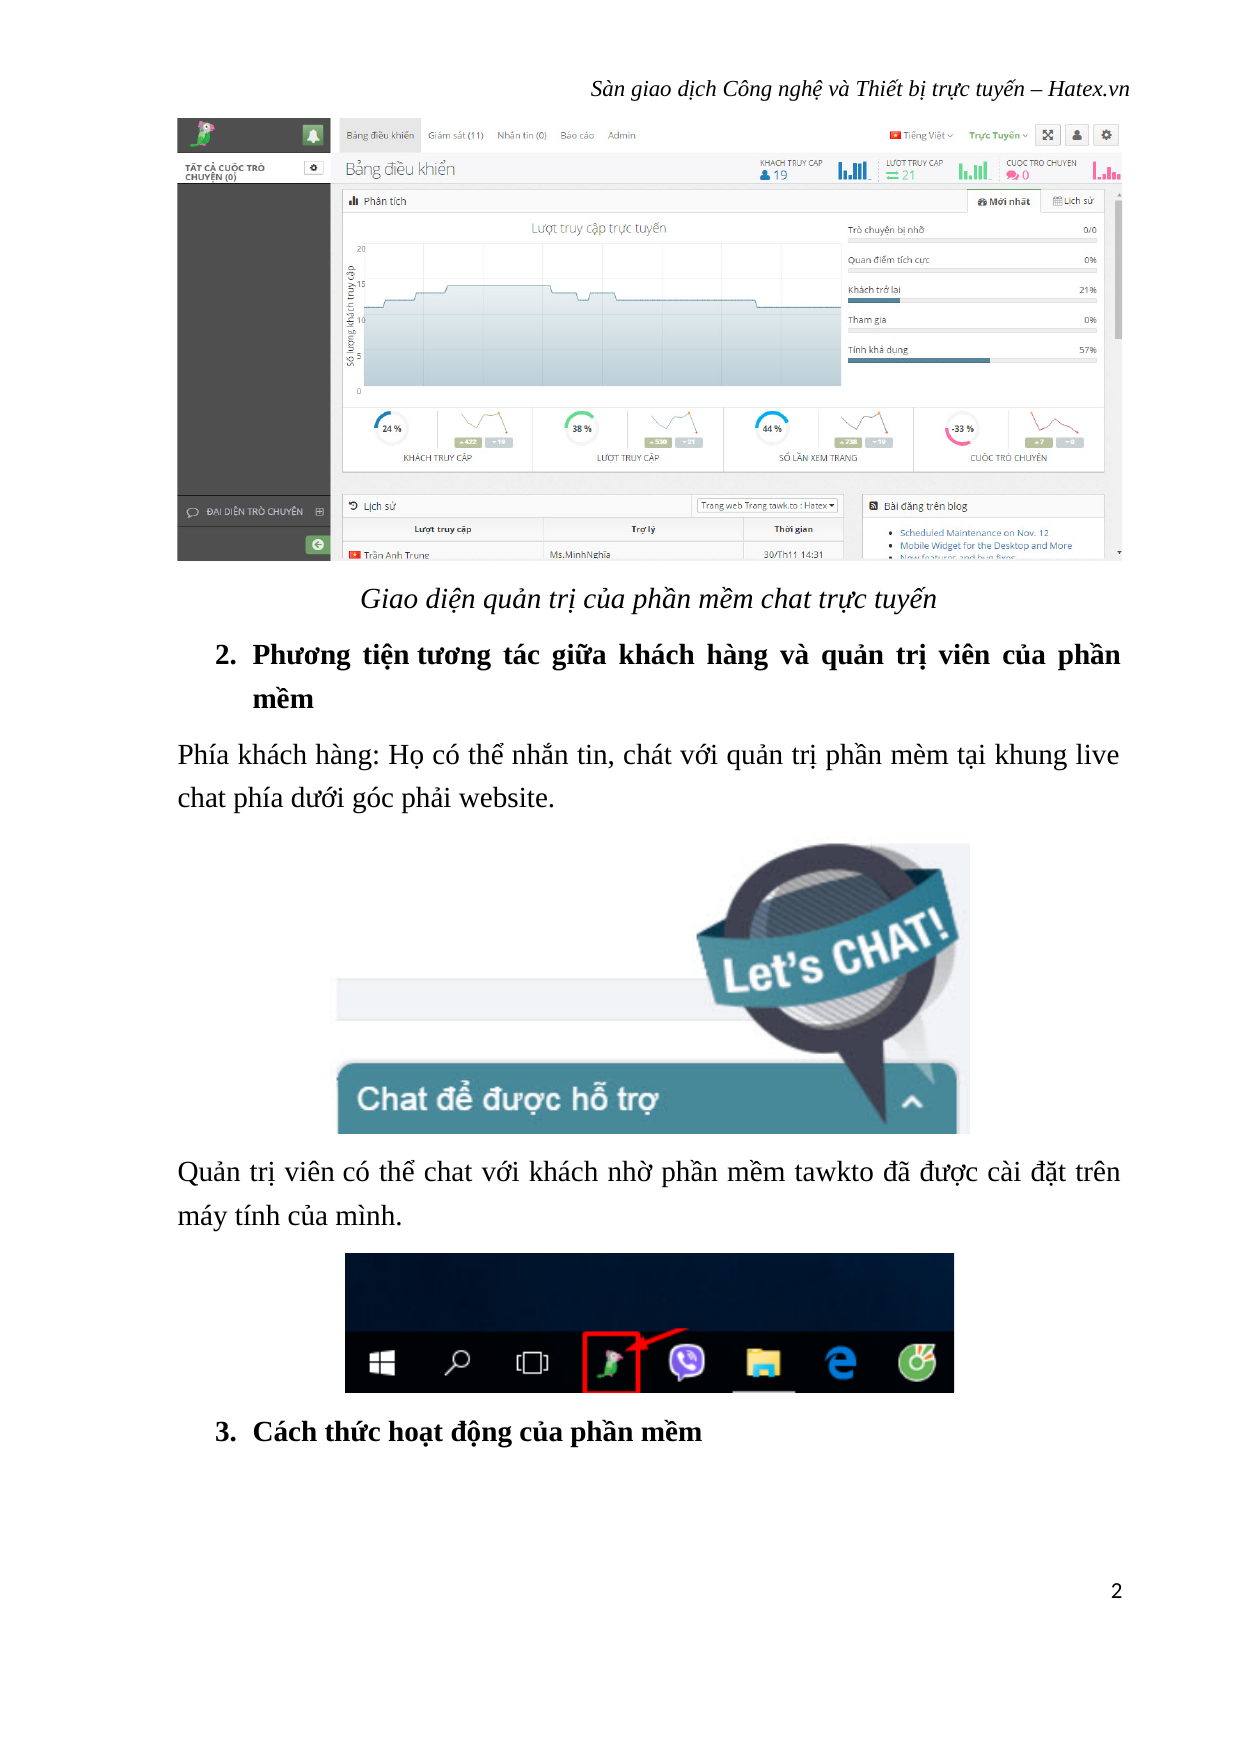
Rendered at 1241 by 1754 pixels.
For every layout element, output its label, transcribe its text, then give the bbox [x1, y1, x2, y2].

picture [329, 836, 970, 1134]
subtitle Cách thức hoạt động của phần mềm [215, 1414, 1122, 1447]
text Quản trị viên có thể chat với khách nhờ phần mềm tawkto đã được cài đặt trên máy tính của mình. [177, 1154, 1122, 1231]
picture [345, 1253, 955, 1393]
text Phía khách hàng: Họ có thể nhắn tin, chát với quản trị phần mèm tại khung live chat phía dưới góc phải website. [177, 737, 1122, 814]
picture [177, 118, 1123, 561]
text Giao diện quản trị của phần mềm chat trực tuyến [177, 581, 1122, 615]
subtitle Phương tiện tương tác giữa khách hàng và quản trị viên của phần mềm [215, 637, 1122, 714]
